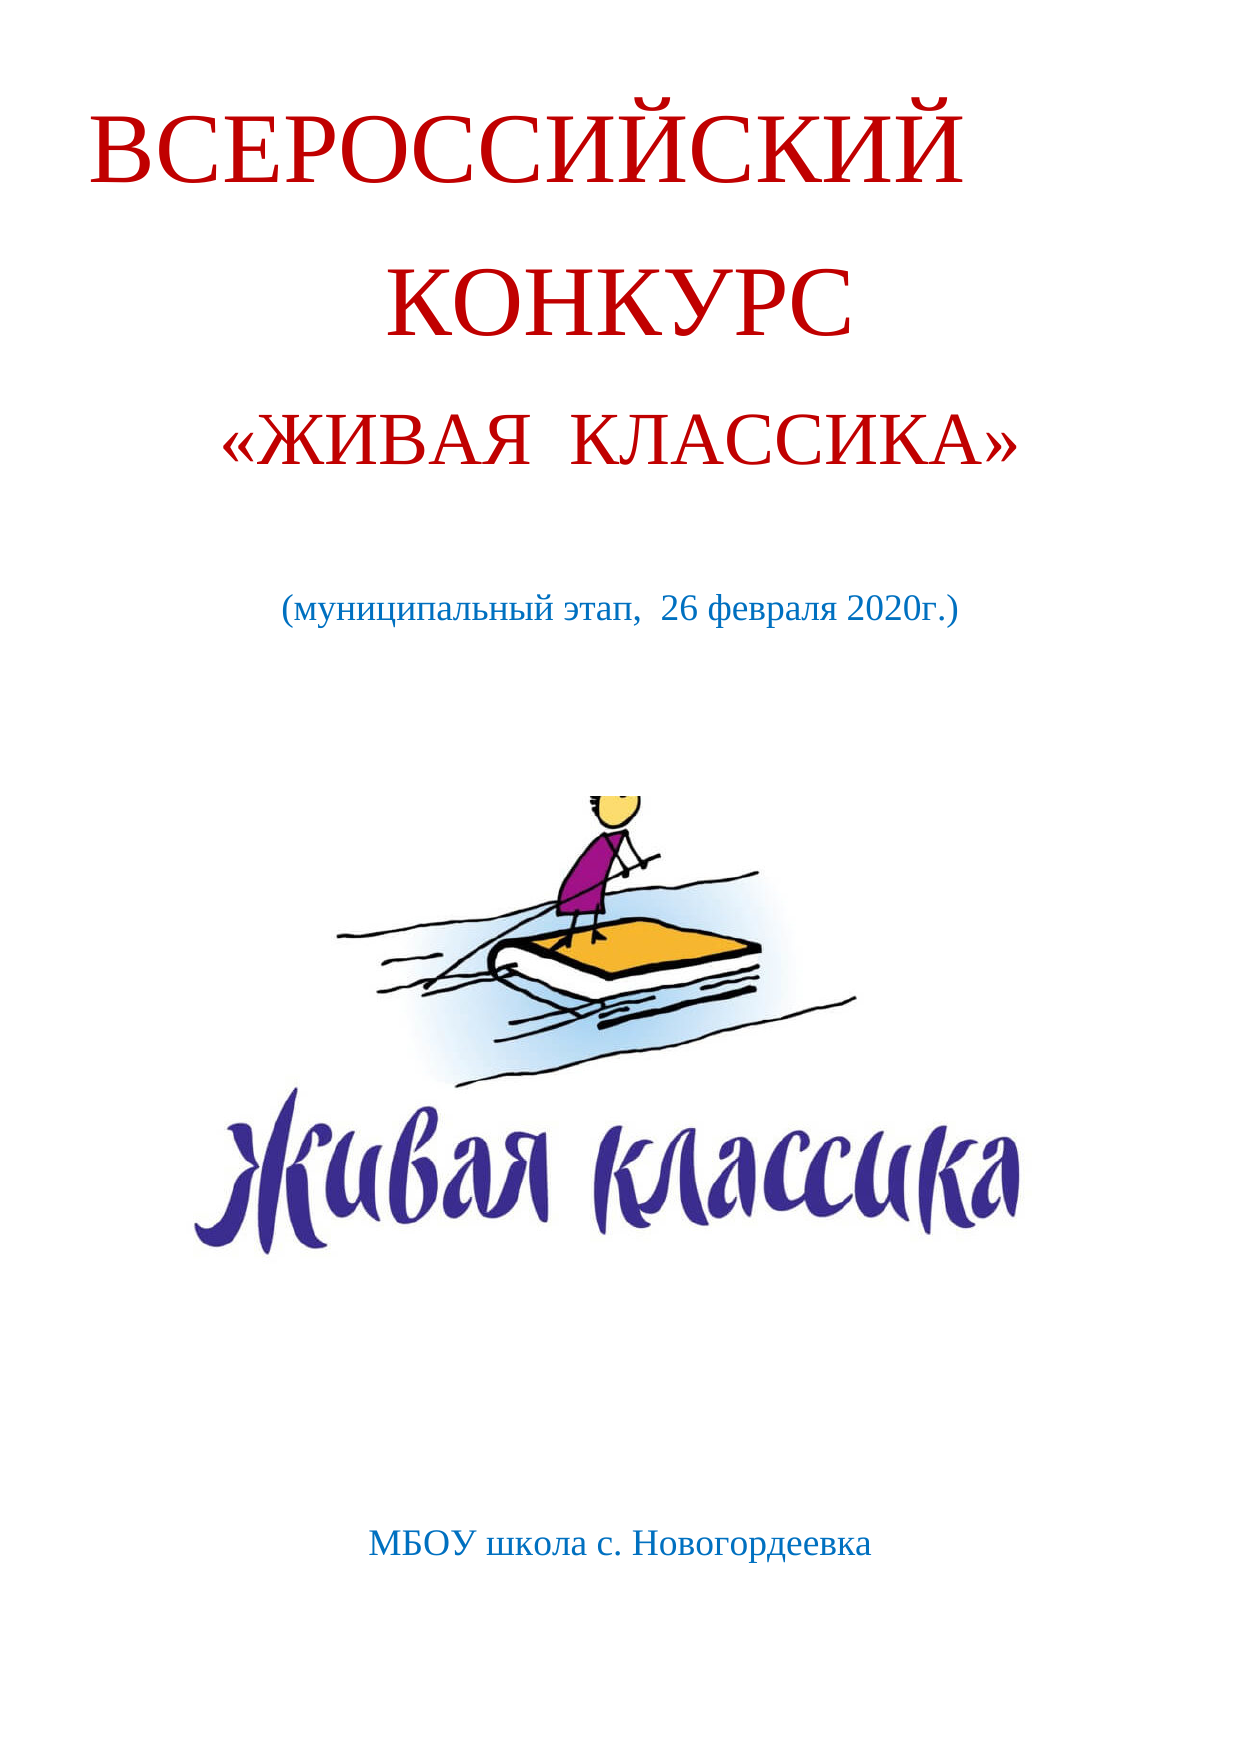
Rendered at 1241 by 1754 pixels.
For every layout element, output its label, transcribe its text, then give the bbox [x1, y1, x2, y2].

picture [132, 796, 1108, 1284]
text ВСЕРОССИЙСКИЙ [89, 89, 1152, 204]
text (муниципальный этап, 26 февраля 2020г.) [89, 585, 1152, 628]
text КОНКУРС [89, 242, 1152, 357]
text «ЖИВАЯ КЛАССИКА» [89, 395, 1152, 481]
text МБОУ школа с. Новогордеевка [89, 1520, 1152, 1563]
